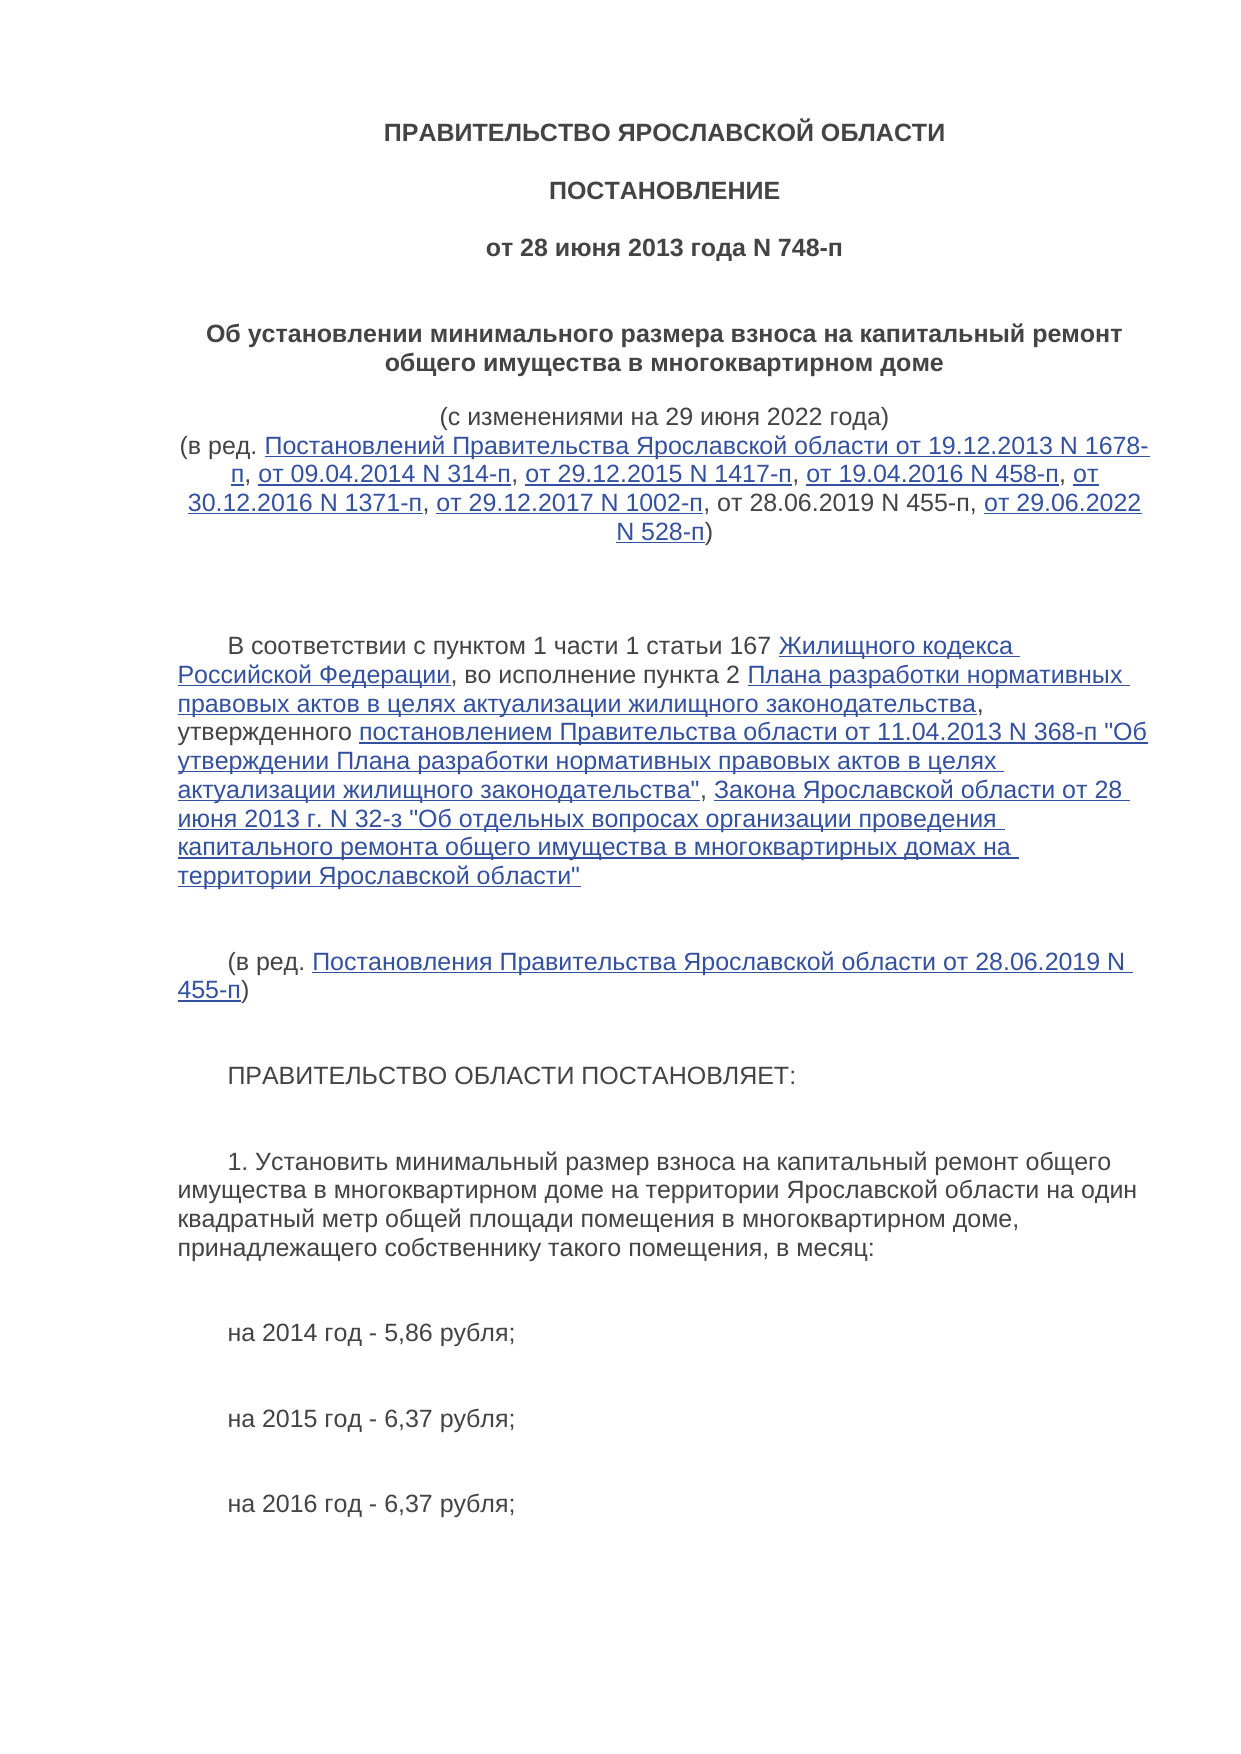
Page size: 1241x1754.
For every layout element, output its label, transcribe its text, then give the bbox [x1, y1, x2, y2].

text В соответствии с пунктом 1 части 1 статьи 167 Жилищного кодекса Российской Федерации, во исполнение пункта 2 Плана разработки нормативных правовых актов в целях актуализации жилищного законодательства, утвержденного постановлением Правительства области от 11.04.2013 N 368-п "Об утверждении Плана разработки нормативных правовых актов в целях актуализации жилищного законодательства", Закона Ярославской области от 28 июня 2013 г. N 32-з "Об отдельных вопросах организации проведения капитального ремонта общего имущества в многоквартирных домах на территории Ярославской области" [177, 631, 1152, 918]
text 1. Установить минимальный размер взноса на капитальный ремонт общего имущества в многоквартирном доме на территории Ярославской области на один квадратный метр общей площади помещения в многоквартирном доме, принадлежащего собственнику такого помещения, в месяц: [177, 1146, 1152, 1289]
text ПРАВИТЕЛЬСТВО ЯРОСЛАВСКОЙ ОБЛАСТИ ПОСТАНОВЛЕНИЕ от 28 июня 2013 года N 748-п Об установлении минимального размера взноса на капитальный ремонт общего имущества в многоквартирном доме [177, 118, 1152, 377]
text (с изменениями на 29 июня 2022 года) [177, 402, 1152, 431]
text на 2015 год - 6,37 рубля; [177, 1404, 1152, 1461]
text (в ред. Постановления Правительства Ярославской области от 28.06.2019 N 455-п) [177, 947, 1152, 1032]
text на 2016 год - 6,37 рубля; [177, 1489, 1152, 1546]
text (в ред. Постановлений Правительства Ярославской области от 19.12.2013 N 1678-п, от 09.04.2014 N 314-п, от 29.12.2015 N 1417-п, от 19.04.2016 N 458-п, от 30.12.2016 N 1371-п, от 29.12.2017 N 1002-п, от 28.06.2019 N 455-п, от 29.06.2022 N 528-п) [177, 431, 1152, 546]
text на 2014 год - 5,86 рубля; [177, 1318, 1152, 1375]
text ПРАВИТЕЛЬСТВО ОБЛАСТИ ПОСТАНОВЛЯЕТ: [177, 1061, 1152, 1118]
